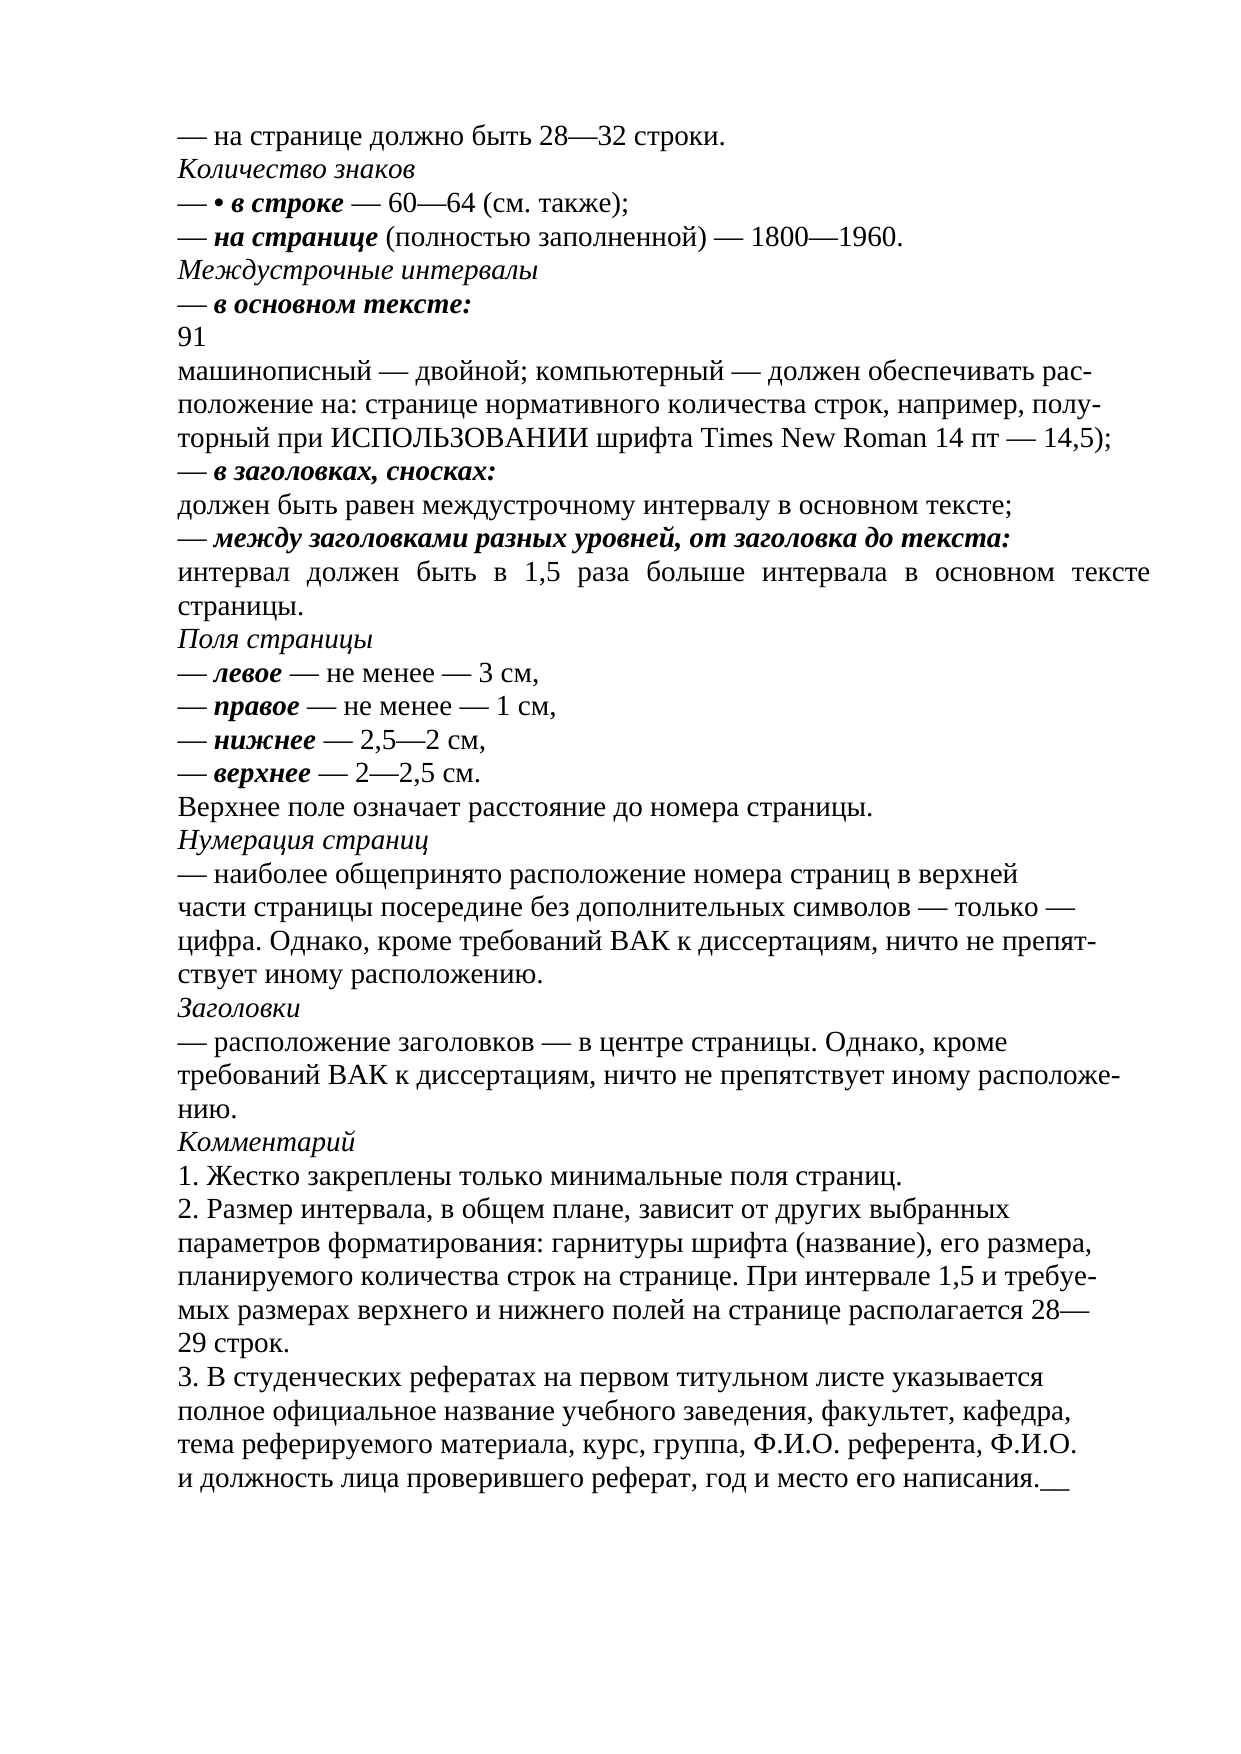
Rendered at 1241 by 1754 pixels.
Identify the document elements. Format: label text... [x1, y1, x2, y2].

text Поля страницы [177, 621, 1152, 655]
text 29 строк. [177, 1326, 1152, 1359]
text Нумерация страниц [177, 822, 1152, 856]
text цифра. Однако, кроме требований ВАК к диссертациям, ничто не препят- [177, 923, 1152, 957]
text — левое — не менее — 3 см, [177, 655, 1152, 688]
text 3. В студенческих рефератах на первом титульном листе указывается [177, 1359, 1152, 1393]
text требований ВАК к диссертациям, ничто не препятствует иному расположе- [177, 1057, 1152, 1091]
text — на странице должно быть 28—32 строки. [177, 118, 1152, 152]
text — в основном тексте: [177, 286, 1152, 319]
text Комментарий [177, 1124, 1152, 1158]
text — на странице (полностью заполненной) — 1800—1960. [177, 219, 1152, 252]
text Верхнее поле означает расстояние до номера страницы. [177, 789, 1152, 822]
text 1. Жестко закреплены только минимальные поля страниц. [177, 1158, 1152, 1191]
text и должность лица проверившего реферат, год и место его написания.__ [177, 1460, 1152, 1493]
text — наиболее общепринято расположение номера страниц в верхней [177, 856, 1152, 889]
text Заголовки [177, 990, 1152, 1024]
text Количество знаков [177, 152, 1152, 185]
text — нижнее — 2,5—2 см, [177, 722, 1152, 755]
text положение на: странице нормативного количества строк, например, полу- [177, 386, 1152, 420]
text Междустрочные интервалы [177, 252, 1152, 286]
text нию. [177, 1091, 1152, 1124]
text тема реферируемого материала, курс, группа, Ф.И.О. референта, Ф.И.О. [177, 1426, 1152, 1460]
text 2. Размер интервала, в общем плане, зависит от других выбранных [177, 1191, 1152, 1225]
text должен быть равен междустрочному интервалу в основном тексте; [177, 487, 1152, 521]
text части страницы посередине без дополнительных символов — только — [177, 889, 1152, 923]
text 91 [177, 319, 1152, 353]
text — • в строке — 60—64 (см. также); [177, 185, 1152, 219]
text планируемого количества строк на странице. При интервале 1,5 и требуе- [177, 1258, 1152, 1292]
text параметров форматирования: гарнитуры шрифта (название), его размера, [177, 1225, 1152, 1258]
text ствует иному расположению. [177, 957, 1152, 990]
text полное официальное название учебного заведения, факультет, кафедра, [177, 1393, 1152, 1426]
text машинописный — двойной; компьютерный — должен обеспечивать рас- [177, 353, 1152, 386]
text интервал должен быть в 1,5 раза болыше интервала в основном тексте страницы. [177, 554, 1152, 621]
text — между заголовками разных уровней, от заголовка до текста: [177, 521, 1152, 554]
text — расположение заголовков — в центре страницы. Однако, кроме [177, 1024, 1152, 1057]
text мых размерах верхнего и нижнего полей на странице располагается 28— [177, 1292, 1152, 1326]
text — в заголовках, сносках: [177, 453, 1152, 487]
text — правое — не менее — 1 см, [177, 688, 1152, 722]
text — верхнее — 2—2,5 см. [177, 755, 1152, 789]
text торный при ИСПОЛЬЗОВАНИИ шрифта Times New Roman 14 пт — 14,5); [177, 420, 1152, 453]
